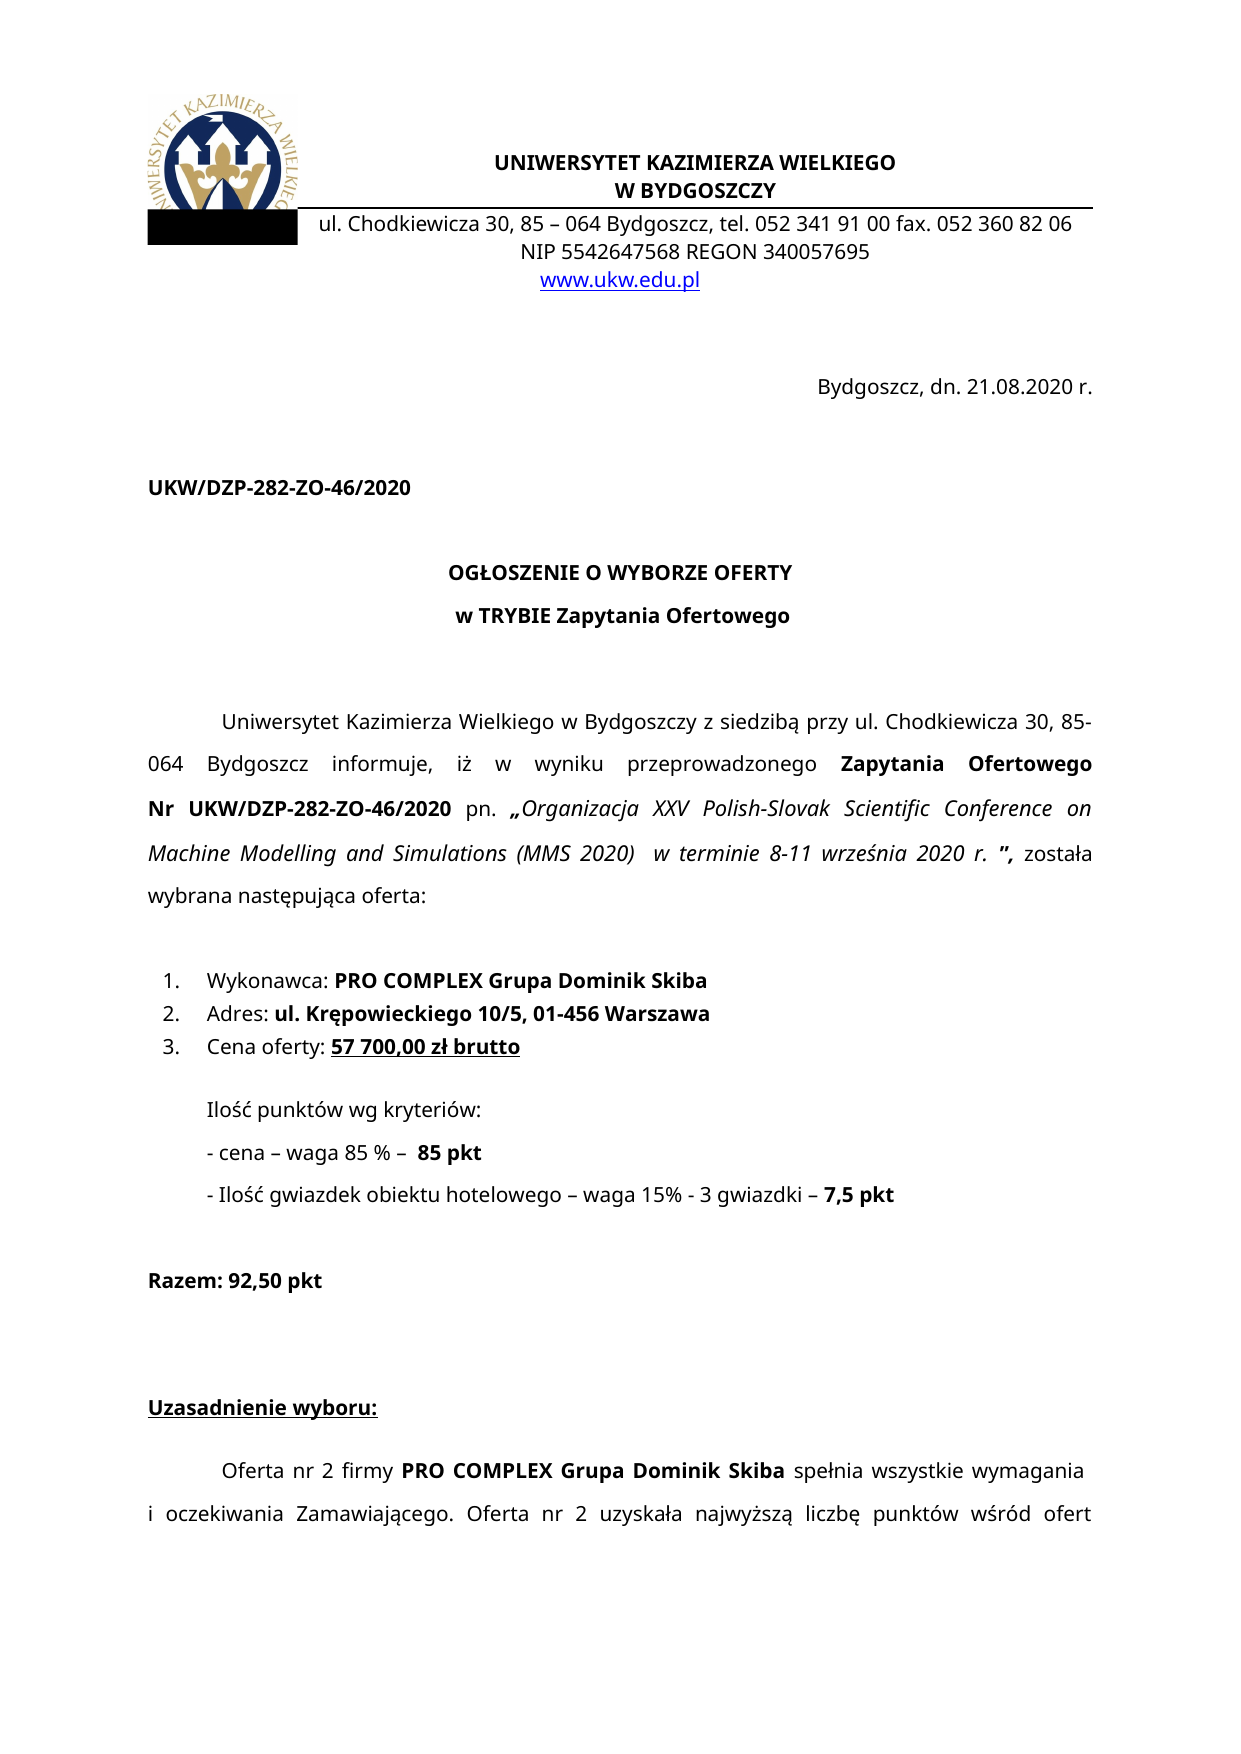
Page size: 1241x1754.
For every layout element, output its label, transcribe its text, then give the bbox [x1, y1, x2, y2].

list Wykonawca: PRO COMPLEX Grupa Dominik Skiba [162, 967, 1093, 995]
text - Ilość gwiazdek obiektu hotelowego – waga 15% - 3 gwiazdki – 7,5 pkt [162, 1181, 1093, 1209]
text Uzasadnienie wyboru: [148, 1393, 1093, 1421]
text Ilość punktów wg kryteriów: [162, 1095, 1093, 1124]
text ul. Chodkiewicza 30, 85 – 064 Bydgoszcz, tel. 052 341 91 00 fax. 052 360 82 06 [298, 209, 1093, 237]
text W BYDGOSZCZY [298, 176, 1093, 207]
text Bydgoszcz, dn. 21.08.2020 r. [148, 372, 1093, 401]
text Razem: 92,50 pkt [148, 1266, 1093, 1294]
text NIP 5542647568 REGON 340057695 [148, 237, 1093, 266]
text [148, 1456, 1093, 1527]
picture [147, 94, 298, 245]
text UNIWERSYTET KAZIMIERZA WIELKIEGO [298, 148, 1093, 176]
list Adres: ul. Krępowieckiego 10/5, 01-456 Warszawa [162, 999, 1093, 1028]
text UKW/DZP-282-ZO-46/2020 [148, 473, 1093, 501]
text w TRYBIE Zapytania Ofertowego [148, 601, 1093, 629]
text - cena – waga 85 % – 85 pkt [162, 1138, 1093, 1166]
text Uniwersytet Kazimierza Wielkiego w Bydgoszczy z siedzibą przy ul. Chodkiewicza 30, 85-064 Bydgoszcz informuje, iż w wyniku przeprowadzonego Zapytania Ofertowego Nr UKW/DZP-282-ZO-46/2020 pn. „Organizacja XXV Polish-Slovak Scientific Conference on Machine Modelling and Simulations (MMS 2020) w terminie 8-11 września 2020 r. ”, została wybrana następująca oferta: [148, 707, 1093, 910]
text www.ukw.edu.pl [148, 266, 1093, 294]
text OGŁOSZENIE O WYBORZE OFERTY [148, 558, 1093, 587]
list Cena oferty: 57 700,00 zł brutto [162, 1032, 1093, 1060]
